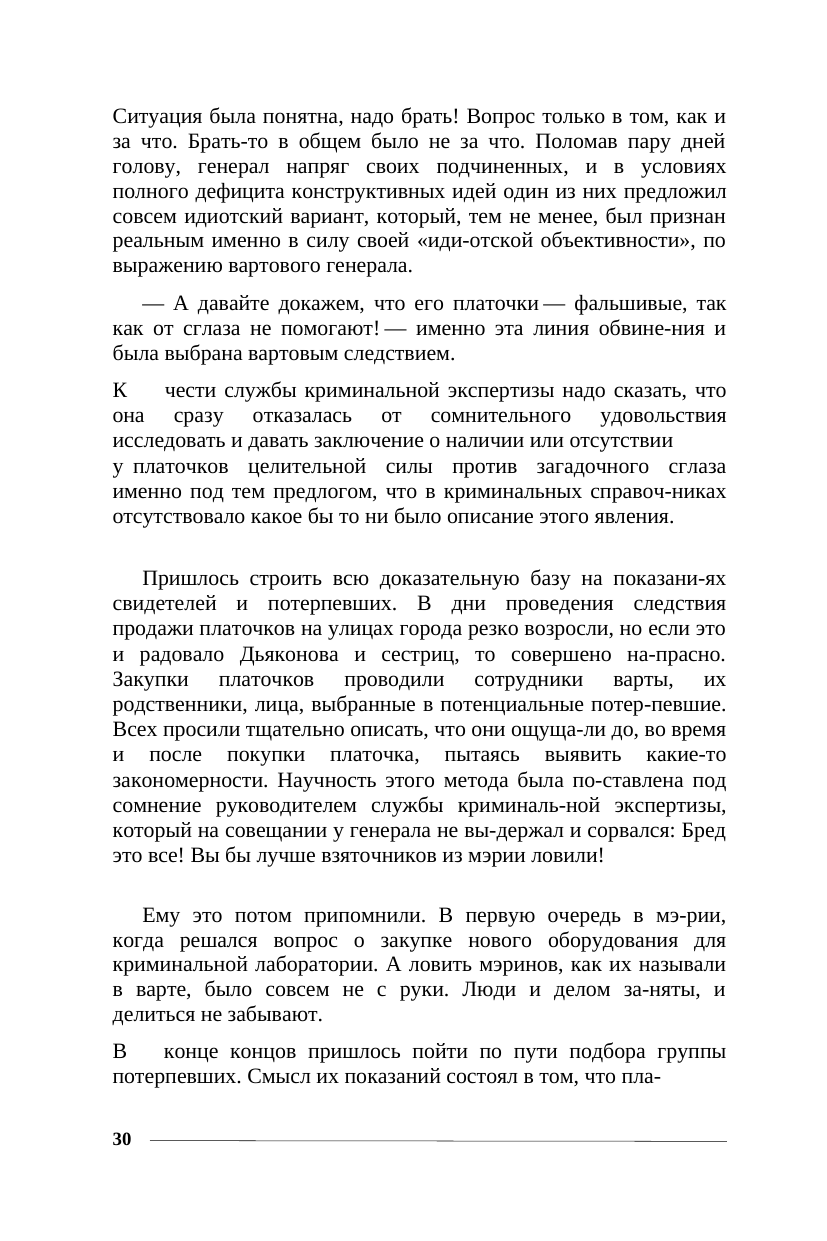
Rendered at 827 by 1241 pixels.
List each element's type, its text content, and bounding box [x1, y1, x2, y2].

list чести службы криминальной экспертизы надо сказать, что она сразу отказалась от сомнительного удовольствия исследовать и давать заключение о наличии или отсутствии [112, 378, 727, 452]
text 30 [112, 1128, 727, 1150]
text Ситуация была понятна, надо брать! Вопрос только в том, как и за что. Брать-то в общем было не за что. Поломав пару дней голову, генерал напряг своих подчиненных, и в условиях полного дефицита конструктивных идей один из них предложил совсем идиотский вариант, который, тем не менее, был признан реальным именно в силу своей «иди-отской объективности», по выражению вартового генерала. [112, 104, 727, 277]
list конце концов пришлось пойти по пути подбора группы потерпевших. Смысл их показаний состоял в том, что пла- [112, 1039, 727, 1088]
list платочков целительной силы против загадочного сглаза именно под тем предлогом, что в криминальных справоч-никах отсутствовало какое бы то ни было описание этого явления. [112, 453, 727, 528]
text — А давайте докажем, что его платочки — фальшивые, так как от сглаза не помогают! — именно эта линия обвине-ния и была выбрана вартовым следствием. [112, 290, 727, 365]
text Ему это потом припомнили. В первую очередь в мэ-рии, когда решался вопрос о закупке нового оборудования для криминальной лаборатории. А ловить мэринов, как их называли в варте, было совсем не с руки. Люди и делом за-няты, и делиться не забывают. [112, 902, 727, 1026]
text Пришлось строить всю доказательную базу на показани-ях свидетелей и потерпевших. В дни проведения следствия продажи платочков на улицах города резко возросли, но если это и радовало Дьяконова и сестриц, то совершено на-прасно. Закупки платочков проводили сотрудники варты, их родственники, лица, выбранные в потенциальные потер-певшие. Всех просили тщательно описать, что они ощуща-ли до, во время и после покупки платочка, пытаясь выявить какие-то закономерности. Научность этого метода была по-ставлена под сомнение руководителем службы криминаль-ной экспертизы, который на совещании у генерала не вы-держал и сорвался: Бред это все! Вы бы лучше взяточников из мэрии ловили! [112, 565, 727, 867]
